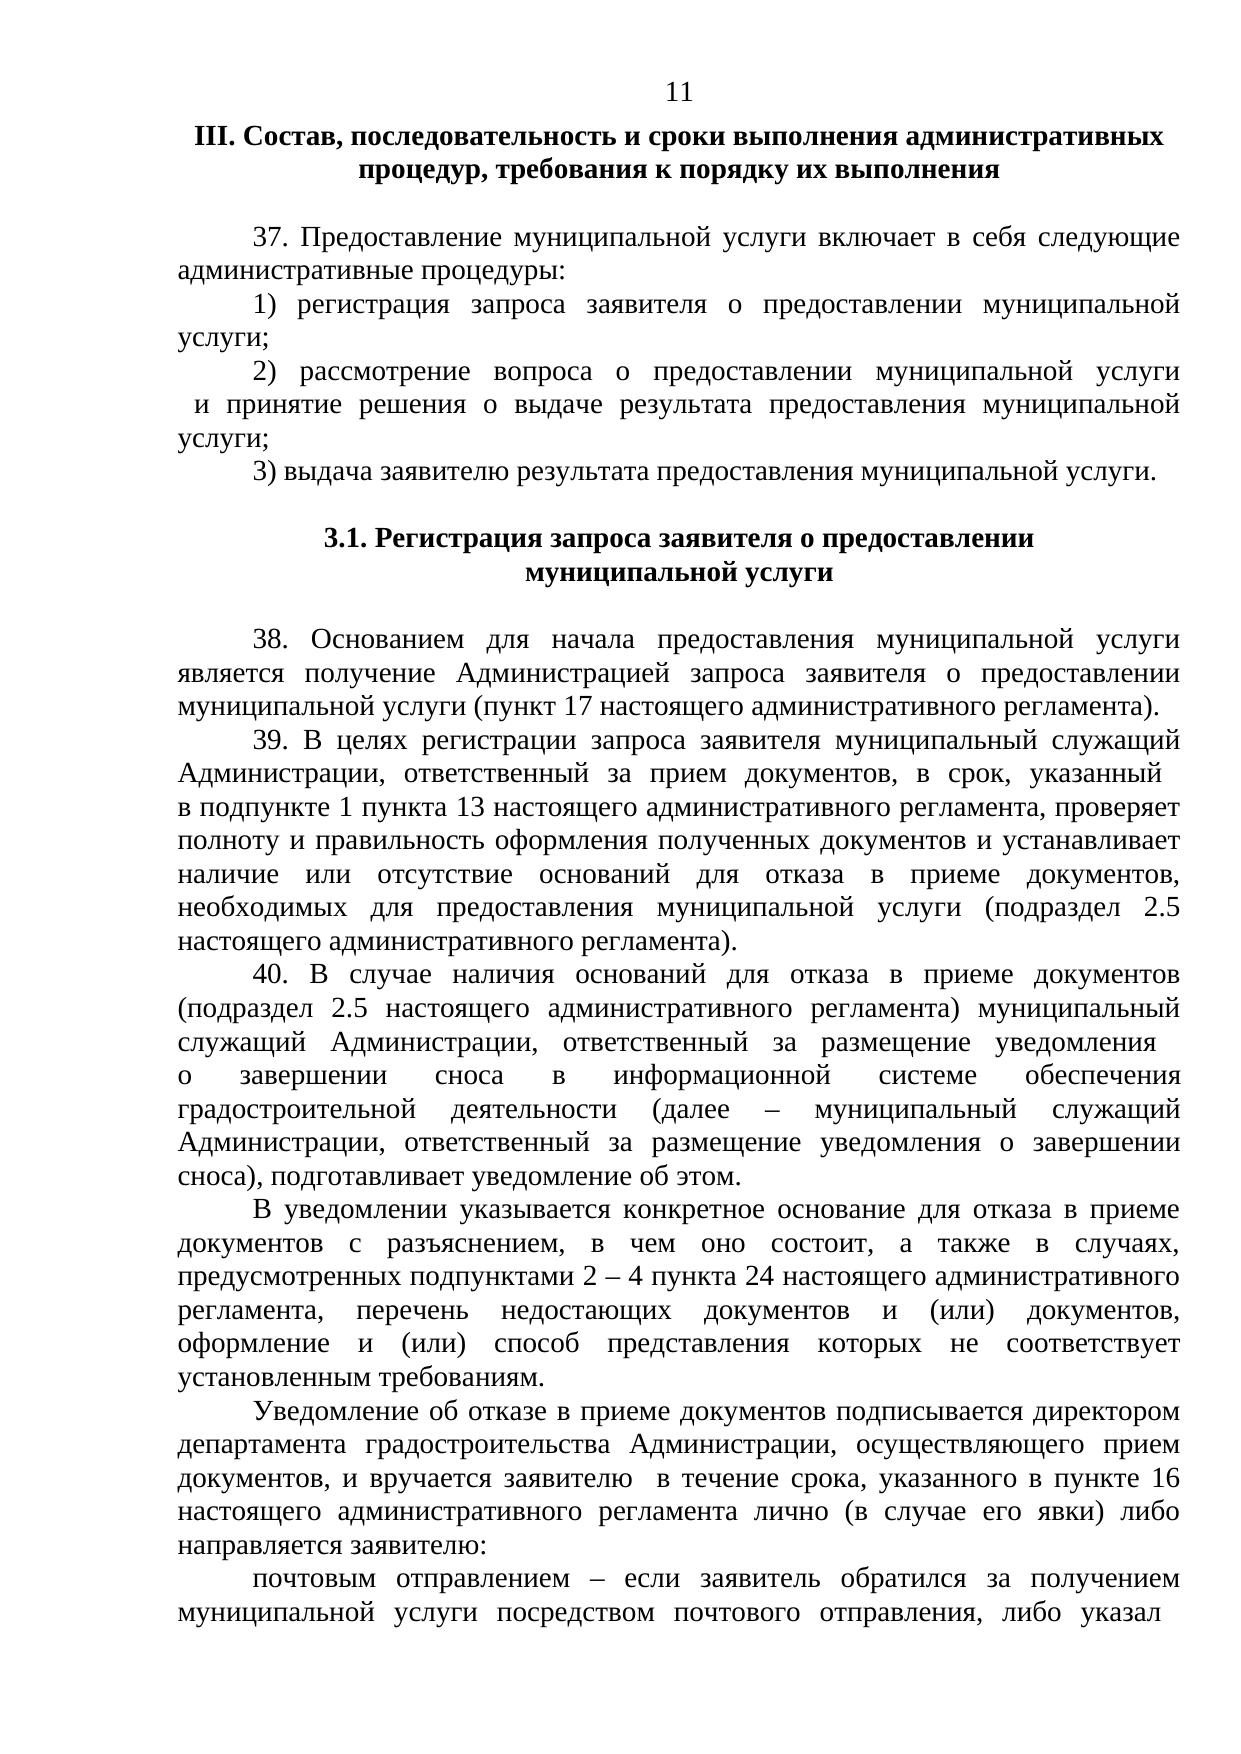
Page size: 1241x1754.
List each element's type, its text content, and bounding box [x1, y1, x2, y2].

text III. Состав, последовательность и сроки выполнения административных процедур, требования к порядку их выполнения [177, 118, 1181, 185]
text 3) выдача заявителю результата предоставления муниципальной услуги. [177, 453, 1181, 487]
text 1) регистрация запроса заявителя о предоставлении муниципальной услуги; [177, 286, 1181, 353]
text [177, 1560, 1181, 1627]
text 40. В случае наличия оснований для отказа в приеме документов (подраздел 2.5 настоящего административного регламента) муниципальный служащий Администрации, ответственный за размещение уведомления о завершении сноса в информационной системе обеспечения градостроительной деятельности (далее – муниципальный служащий Администрации, ответственный за размещение уведомления о завершении сноса), подготавливает уведомление об этом. [177, 957, 1181, 1191]
text муниципальной услуги [177, 554, 1181, 588]
text Уведомление об отказе в приеме документов подписывается директором департамента градостроительства Администрации, осуществляющего прием документов, и вручается заявителю в течение срока, указанного в пункте 16 настоящего административного регламента лично (в случае его явки) либо направляется заявителю: [177, 1393, 1181, 1560]
text В уведомлении указывается конкретное основание для отказа в приеме документов с разъяснением, в чем оно состоит, а также в случаях, предусмотренных подпунктами 2 – 4 пункта 24 настоящего административного регламента, перечень недостающих документов и (или) документов, оформление и (или) способ представления которых не соответствует установленным требованиям. [177, 1191, 1181, 1393]
text 39. В целях регистрации запроса заявителя муниципальный служащий Администрации, ответственный за прием документов, в срок, указанный в подпункте 1 пункта 13 настоящего административного регламента, проверяет полноту и правильность оформления полученных документов и устанавливает наличие или отсутствие оснований для отказа в приеме документов, необходимых для предоставления муниципальной услуги (подраздел 2.5 настоящего административного регламента). [177, 722, 1181, 957]
text 37. Предоставление муниципальной услуги включает в себя следующие административные процедуры: [177, 219, 1181, 286]
text 3.1. Регистрация запроса заявителя о предоставлении [177, 521, 1181, 554]
text 2) рассмотрение вопроса о предоставлении муниципальной услуги и принятие решения о выдаче результата предоставления муниципальной услуги; [177, 353, 1181, 453]
text 38. Основанием для начала предоставления муниципальной услуги является получение Администрацией запроса заявителя о предоставлении муниципальной услуги (пункт 17 настоящего административного регламента). [177, 621, 1181, 722]
